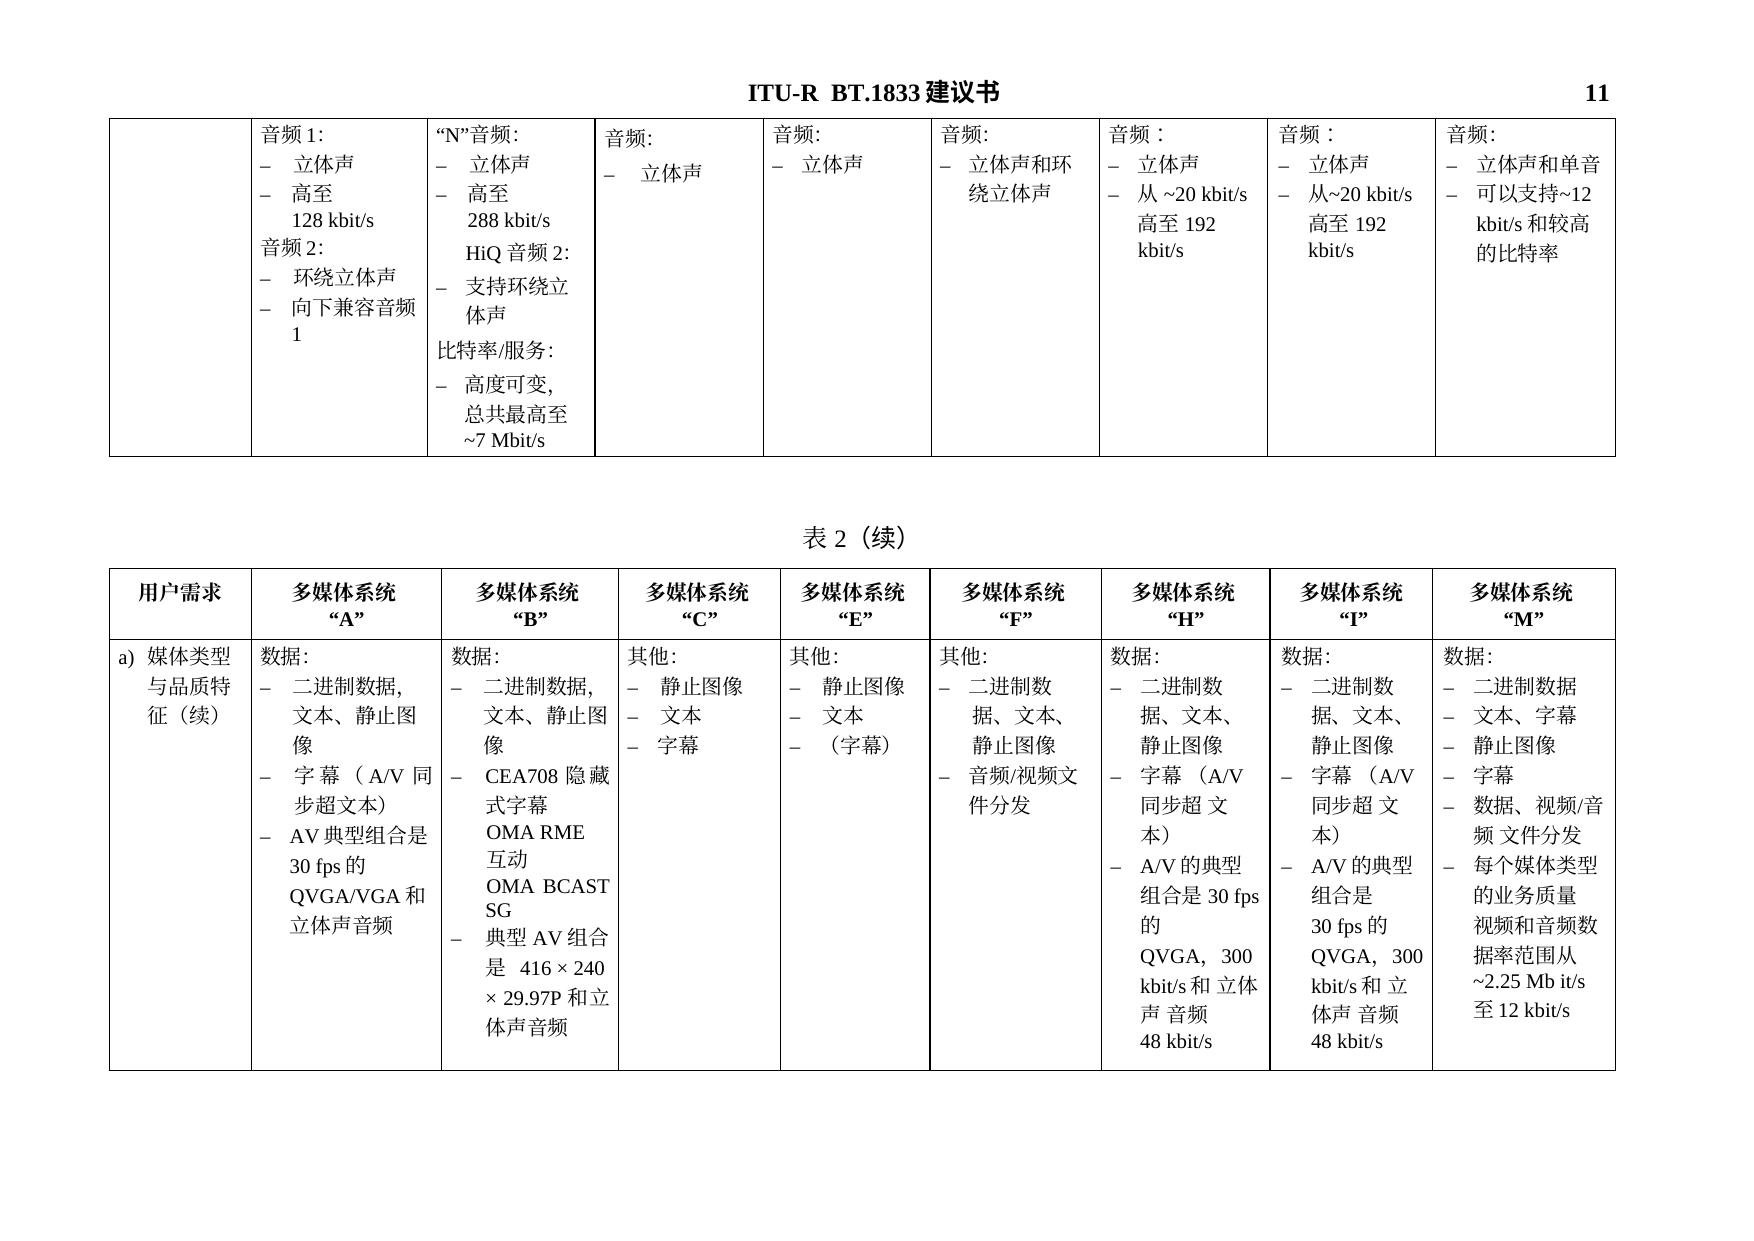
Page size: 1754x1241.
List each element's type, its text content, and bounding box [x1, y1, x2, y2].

table_cell “N”音频： – 立体声 – 高至 288 kbit/s HiQ 音频2： – 支持环绕立体声 比特率/服务： – 高度可变，总共最高至~7 Mbit/s [428, 119, 594, 456]
table_header 多媒体系统 “M” [1433, 569, 1615, 639]
table_cell a) 媒体类型与品质特征（续） [110, 640, 251, 1069]
table_cell 其他： – 静止图像 – 文本 – 字幕 [619, 640, 780, 1069]
table_cell 数据： – 二进制数据 – 文本、字幕 – 静止图像 – 字幕 – 数据、视频/音频 文件分发 – 每个媒体类型的业务质量 视频和音频数据率范围从~2.25 Mb it/s 至12 kbit/s [1433, 640, 1615, 1069]
table_cell [110, 119, 251, 456]
table_header 多媒体系统 “A” [252, 569, 441, 639]
table_header 多媒体系统 “E” [781, 569, 929, 639]
table_cell 音频： – 立体声和环绕立体声 [932, 119, 1099, 456]
table_cell 音频： – 立体声和单音 – 可以支持~12 kbit/s 和较高的比特率 [1436, 119, 1615, 456]
table_cell 数据： – 二进制数据、文本、静止图像 – 字幕 （A/V同步超 文本） – A/V的典型组合是 30 fps 的QVGA，300 kbit/s和 立体声 音频 48 kbit/s [1271, 640, 1432, 1069]
table_cell 数据： – 二进制数据，文本、静止图像 – 字幕（A/V同步超文本） – AV典型组合是30 fps的QVGA/VGA和立体声音频 [252, 640, 441, 1069]
table_header 多媒体系统 “F” [931, 569, 1101, 639]
table_cell 数据： – 二进制数据、文本、静止图像 – 字幕 （A/V同步超 文本） – A/V的典型组合是 30 fps 的QVGA，300 kbit/s和 立体声 音频 48 kbit/s [1102, 640, 1269, 1069]
table_cell 音频： – 立体声 – 从 ~20 kbit/s 高至 192 kbit/s [1100, 119, 1267, 456]
table_cell 音频： – 立体声 [596, 119, 763, 456]
table_cell 音频1： – 立体声 – 高至 128 kbit/s 音频2： – 环绕立体声 – 向下兼容音频1 [252, 119, 427, 456]
table_header 多媒体系统 “H” [1102, 569, 1269, 639]
table_cell 音频： – 立体声 [764, 119, 931, 456]
table_header 多媒体系统 “I” [1271, 569, 1432, 639]
table_header 多媒体系统 “B” [442, 569, 618, 639]
text 表 2（续） [118, 519, 1606, 555]
table_cell 数据： – 二进制数据，文本、静止图像 – CEA708隐藏式字幕 OMA RME 互动 OMA BCAST SG – 典型AV组合是416 × 240 × 29.97P和立体声音频 [442, 640, 618, 1069]
table_cell 其他： – 静止图像 – 文本 – （字幕） [781, 640, 929, 1069]
table_header 用户需求 [110, 569, 251, 639]
table_cell 音频： – 立体声 – 从~20 kbit/s 高至 192 kbit/s [1268, 119, 1435, 456]
table_cell 其他： – 二进制数据、文本、静止图像 – 音频/视频文件分发 [931, 640, 1101, 1069]
table_header 多媒体系统 “C” [619, 569, 780, 639]
